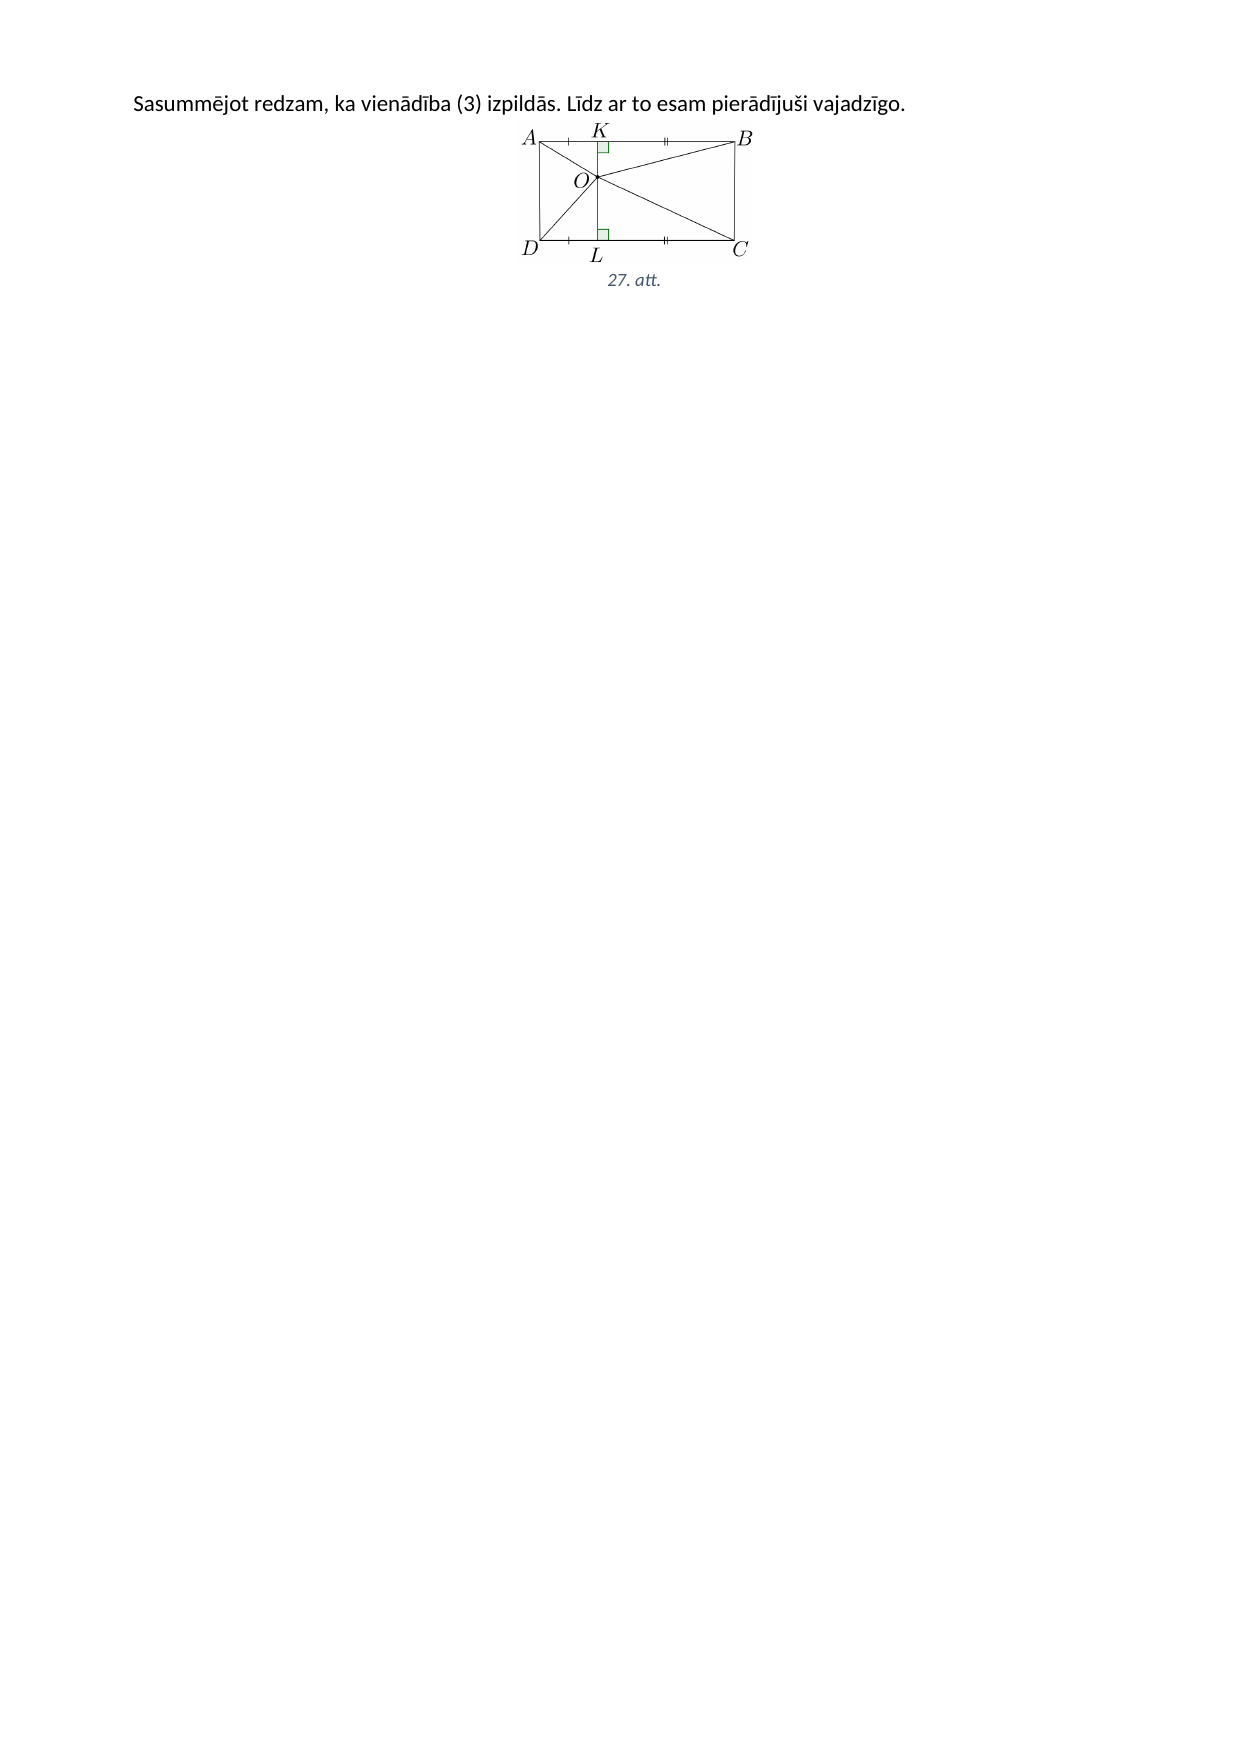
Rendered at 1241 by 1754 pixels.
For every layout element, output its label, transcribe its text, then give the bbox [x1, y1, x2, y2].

text 27. att. [133, 269, 1137, 292]
text Sasummējot redzam, ka vienādība (3) izpildās. Līdz ar to esam pierādījuši vajadzīgo. [133, 89, 1137, 117]
picture [516, 118, 754, 267]
